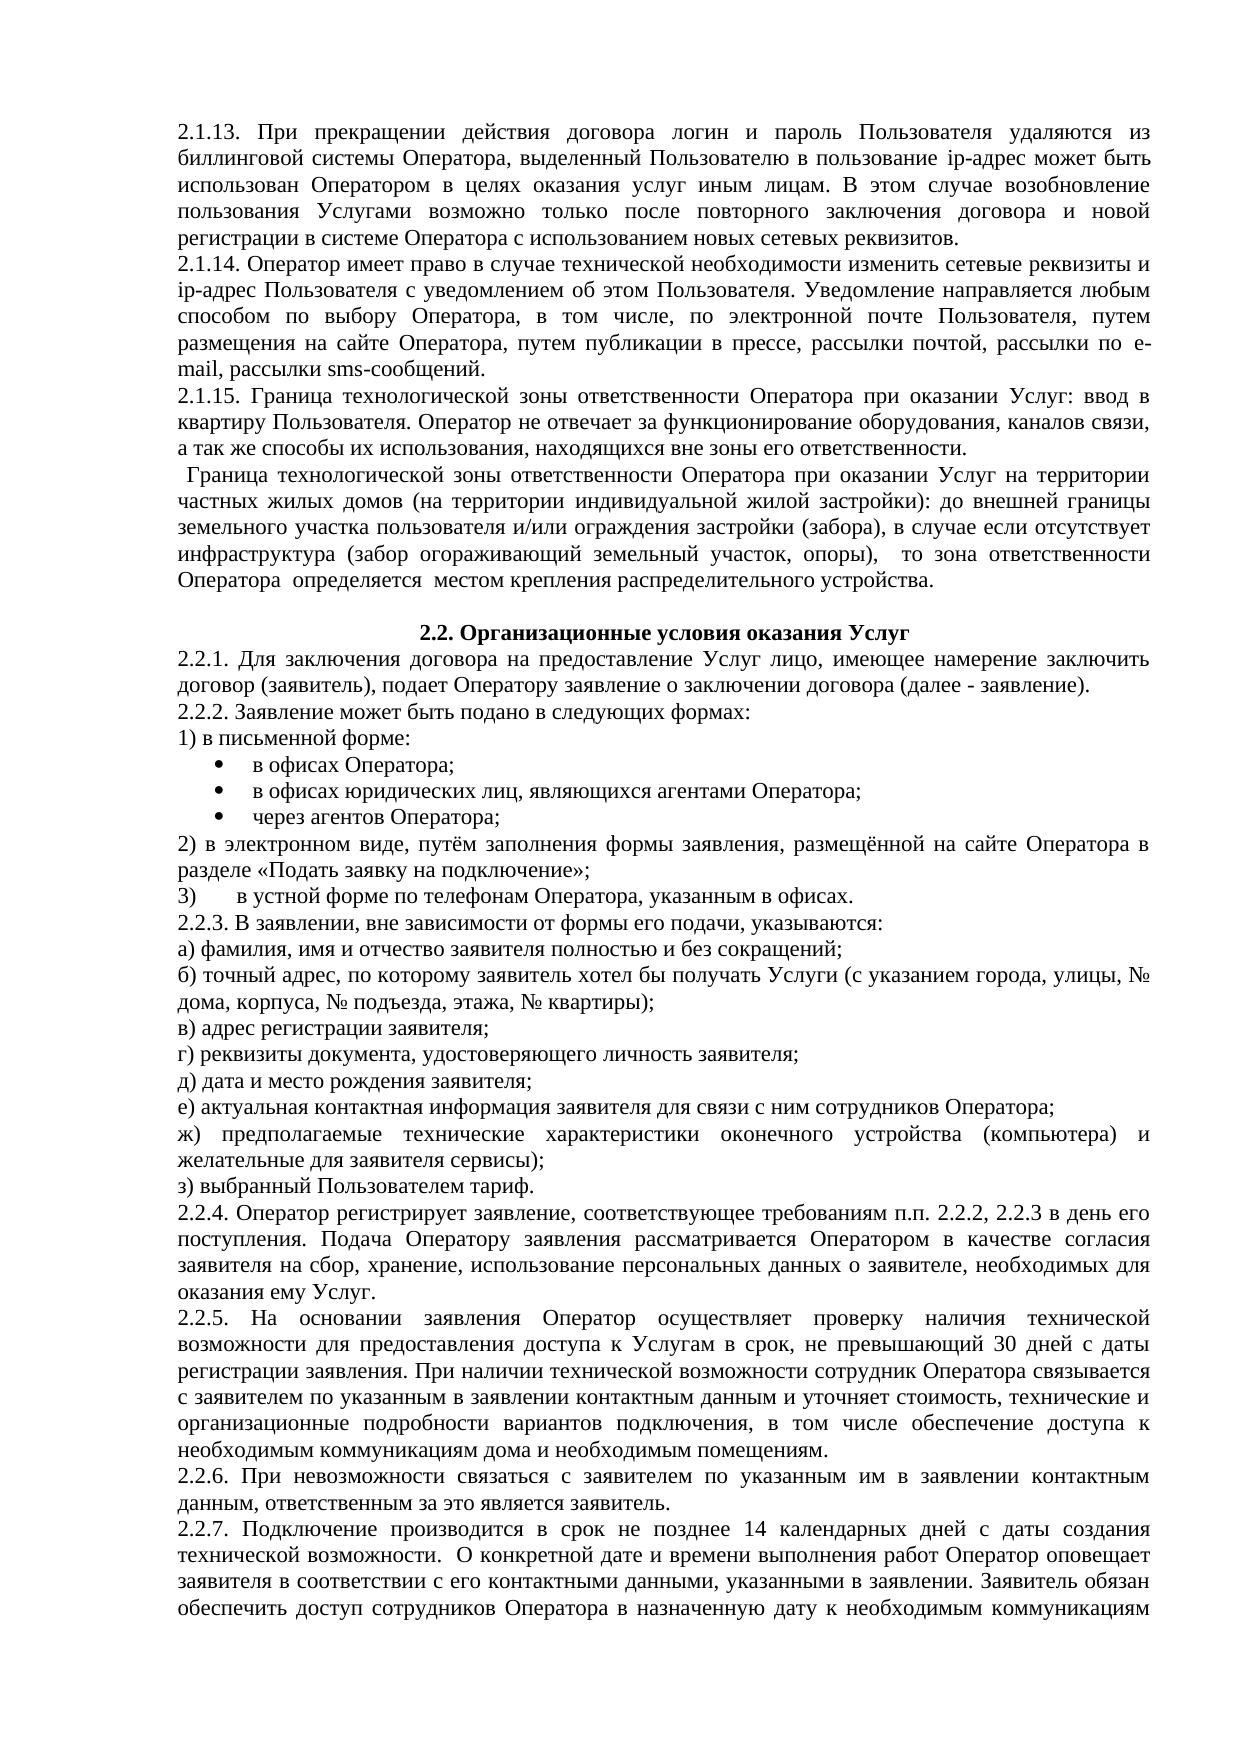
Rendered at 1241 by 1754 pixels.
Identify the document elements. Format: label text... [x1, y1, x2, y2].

text Граница технологической зоны ответственности Оператора при оказании Услуг на территории частных жилых домов (на территории индивидуальной жилой застройки): до внешней границы земельного участка пользователя и/или ограждения застройки (забора), в случае если отсутствует инфраструктура (забор огораживающий земельный участок, опоры), то зона ответственности Оператора определяется местом крепления распределительного устройства. [177, 461, 1152, 592]
text 2.2.3. В заявлении, вне зависимости от формы его подачи, указываются: [177, 909, 1152, 935]
text 2.2.6. При невозможности связаться с заявителем по указанным им в заявлении контактным данным, ответственным за это является заявитель. [177, 1462, 1152, 1515]
text д) дата и место рождения заявителя; [177, 1067, 1152, 1093]
text 3) в устной форме по телефонам Оператора, указанным в офисах. [177, 882, 1152, 909]
list в офисах юридических лиц, являющихся агентами Оператора; [215, 777, 1152, 803]
text 2.2.1. Для заключения договора на предоставление Услуг лицо, имеющее намерение заключить договор (заявитель), подает Оператору заявление о заключении договора (далее - заявление). [177, 645, 1152, 698]
text ж) предполагаемые технические характеристики оконечного устройства (компьютера) и желательные для заявителя сервисы); [177, 1119, 1152, 1172]
text 2.2.5. На основании заявления Оператор осуществляет проверку наличия технической возможности для предоставления доступа к Услугам в срок, не превышающий 30 дней с даты регистрации заявления. При наличии технической возможности сотрудник Оператора связывается с заявителем по указанным в заявлении контактным данным и уточняет стоимость, технические и организационные подробности вариантов подключения, в том числе обеспечение доступа к необходимым коммуникациям дома и необходимым помещениям. [177, 1304, 1152, 1462]
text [177, 1515, 1152, 1620]
text е) актуальная контактная информация заявителя для связи с ним сотрудников Оператора; [177, 1093, 1152, 1119]
text з) выбранный Пользователем тариф. [177, 1172, 1152, 1199]
text 2.1.13. При прекращении действия договора логин и пароль Пользователя удаляются из биллинговой системы Оператора, выделенный Пользователю в пользование ip-адрес может быть использован Оператором в целях оказания услуг иным лицам. В этом случае возобновление пользования Услугами возможно только после повторного заключения договора и новой регистрации в системе Оператора с использованием новых сетевых реквизитов. [177, 118, 1152, 250]
text 2.2.4. Оператор регистрирует заявление, соответствующее требованиям п.п. 2.2.2, 2.2.3 в день его поступления. Подача Оператору заявления рассматривается Оператором в качестве согласия заявителя на сбор, хранение, использование персональных данных о заявителе, необходимых для оказания ему Услуг. [177, 1199, 1152, 1304]
text б) точный адрес, по которому заявитель хотел бы получать Услуги (с указанием города, улицы, № дома, корпуса, № подъезда, этажа, № квартиры); [177, 961, 1152, 1014]
text 2.2. Организационные условия оказания Услуг [177, 619, 1152, 645]
text г) реквизиты документа, удостоверяющего личность заявителя; [177, 1041, 1152, 1067]
text 2.1.14. Оператор имеет право в случае технической необходимости изменить сетевые реквизиты и ip-адрес Пользователя с уведомлением об этом Пользователя. Уведомление направляется любым способом по выбору Оператора, в том числе, по электронной почте Пользователя, путем размещения на сайте Оператора, путем публикации в прессе, рассылки почтой, рассылки по e-mail, рассылки sms-сообщений. [177, 250, 1152, 382]
list через агентов Оператора; [215, 803, 1152, 830]
text 2.1.15. Граница технологической зоны ответственности Оператора при оказании Услуг: ввод в квартиру Пользователя. Оператор не отвечает за функционирование оборудования, каналов связи, а так же способы их использования, находящихся вне зоны его ответственности. [177, 382, 1152, 461]
text в) адрес регистрации заявителя; [177, 1014, 1152, 1041]
text 2.2.2. Заявление может быть подано в следующих формах: [177, 698, 1152, 724]
text 2) в электронном виде, путём заполнения формы заявления, размещённой на сайте Оператора в разделе «Подать заявку на подключение»; [177, 830, 1152, 882]
text 1) в письменной форме: [177, 724, 1152, 751]
list в офисах Оператора; [215, 751, 1152, 777]
text а) фамилия, имя и отчество заявителя полностью и без сокращений; [177, 935, 1152, 961]
